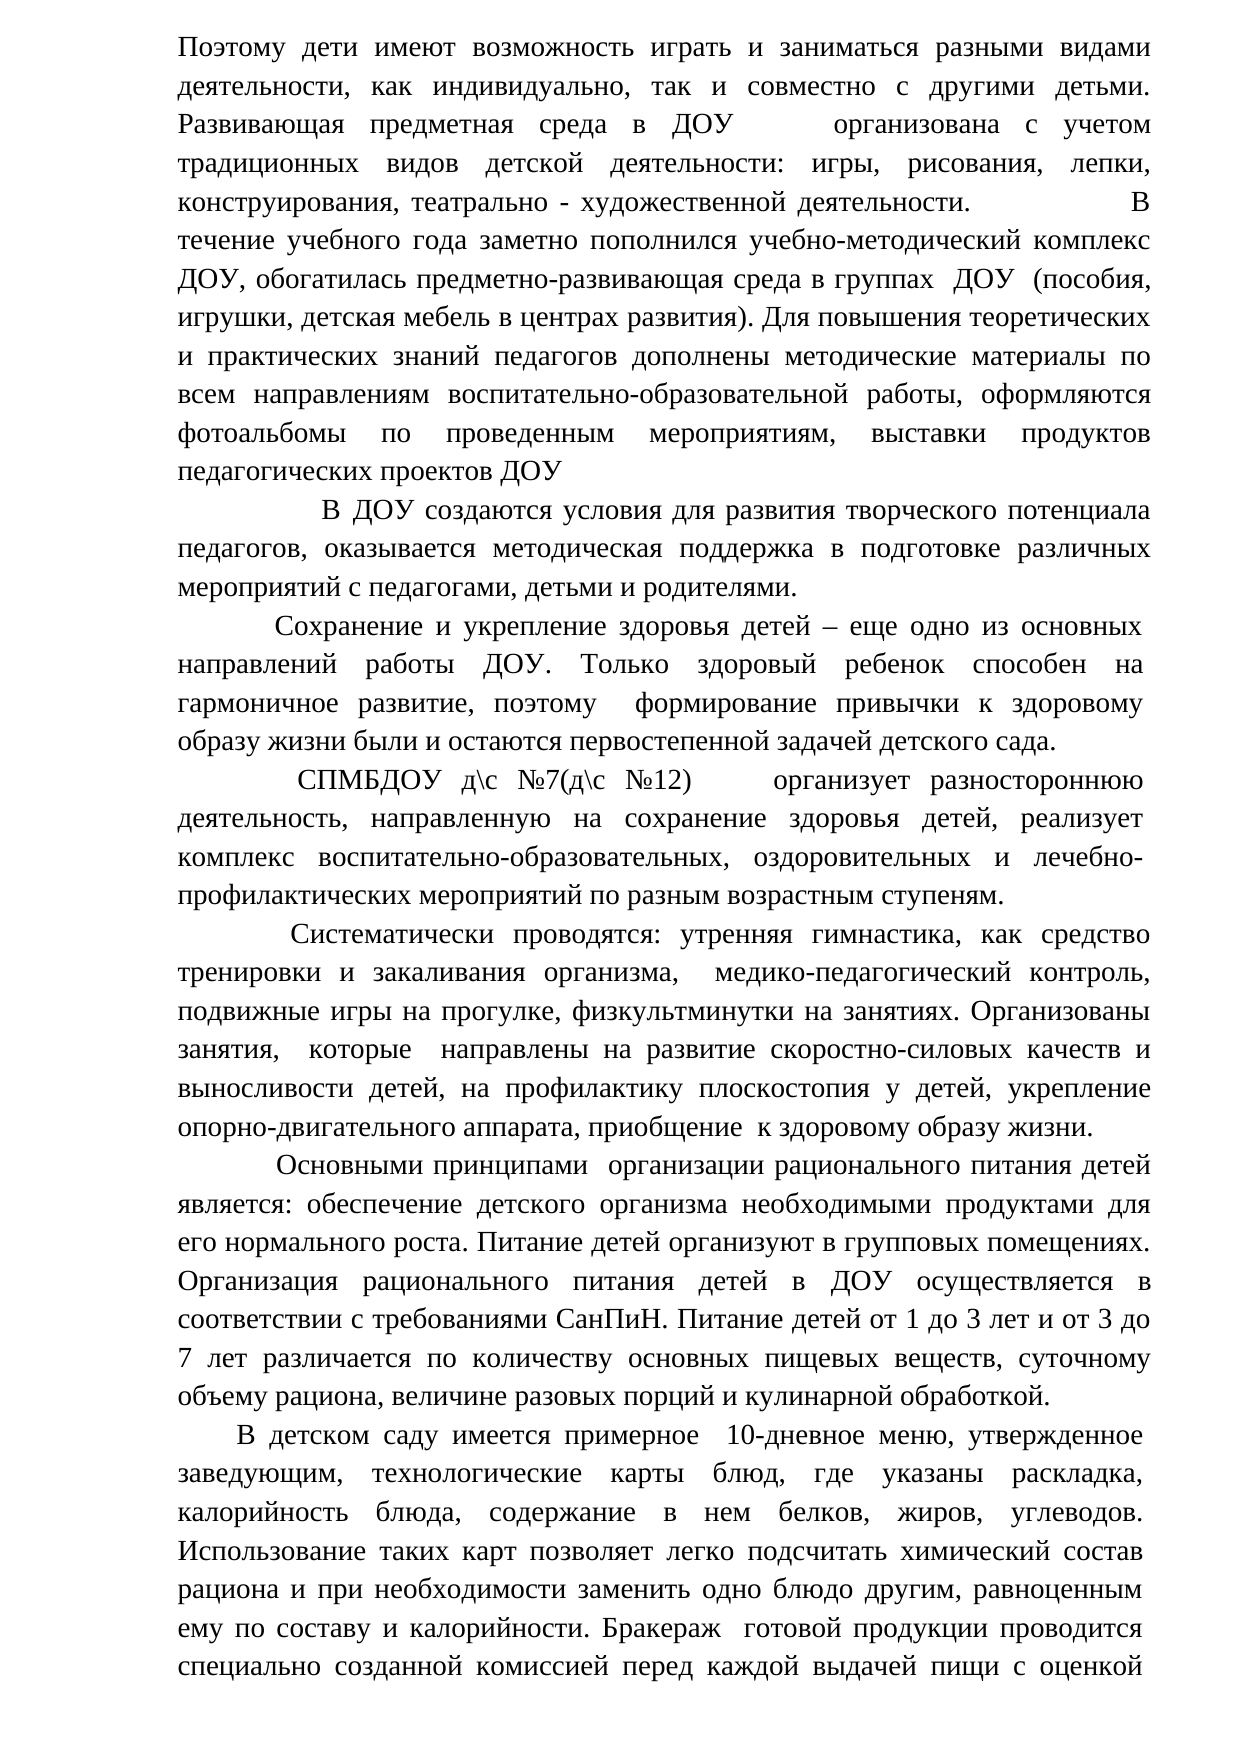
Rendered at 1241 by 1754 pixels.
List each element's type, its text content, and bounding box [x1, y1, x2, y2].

text В ДОУ создаются условия для развития творческого потенциала педагогов, оказывается методическая поддержка в подготовке различных мероприятий с педагогами, детьми и родителями. [177, 492, 1152, 603]
text СПМБДОУ д\с №7(д\с №12) организует разностороннюю деятельность, направленную на сохранение здоровья детей, реализует комплекс воспитательно-образовательных, оздоровительных и лечебно-профилактических мероприятий по разным возрастным ступеням. [177, 762, 1144, 911]
text Основными принципами организации рационального питания детей является: обеспечение детского организма необходимыми продуктами для его нормального роста. Питание детей организуют в групповых помещениях. Организация рационального питания детей в ДОУ осуществляется в соответствии с требованиями СанПиН. Питание детей от 1 до 3 лет и от 3 до 7 лет различается по количеству основных пищевых веществ, суточному объему рациона, величине разовых порций и кулинарной обработкой. [177, 1147, 1152, 1412]
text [177, 29, 1152, 487]
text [177, 1417, 1144, 1682]
text Сохранение и укрепление здоровья детей – еще одно из основных направлений работы ДОУ. Только здоровый ребенок способен на гармоничное развитие, поэтому формирование привычки к здоровому образу жизни были и остаются первостепенной задачей детского сада. [177, 608, 1144, 757]
text Систематически проводятся: утренняя гимнастика, как средство тренировки и закаливания организма, медико-педагогический контроль, подвижные игры на прогулке, физкультминутки на занятиях. Организованы занятия, которые направлены на развитие скоростно-силовых качеств и выносливости детей, на профилактику плоскостопия у детей, укрепление опорно-двигательного аппарата, приобщение к здоровому образу жизни. [177, 916, 1152, 1142]
